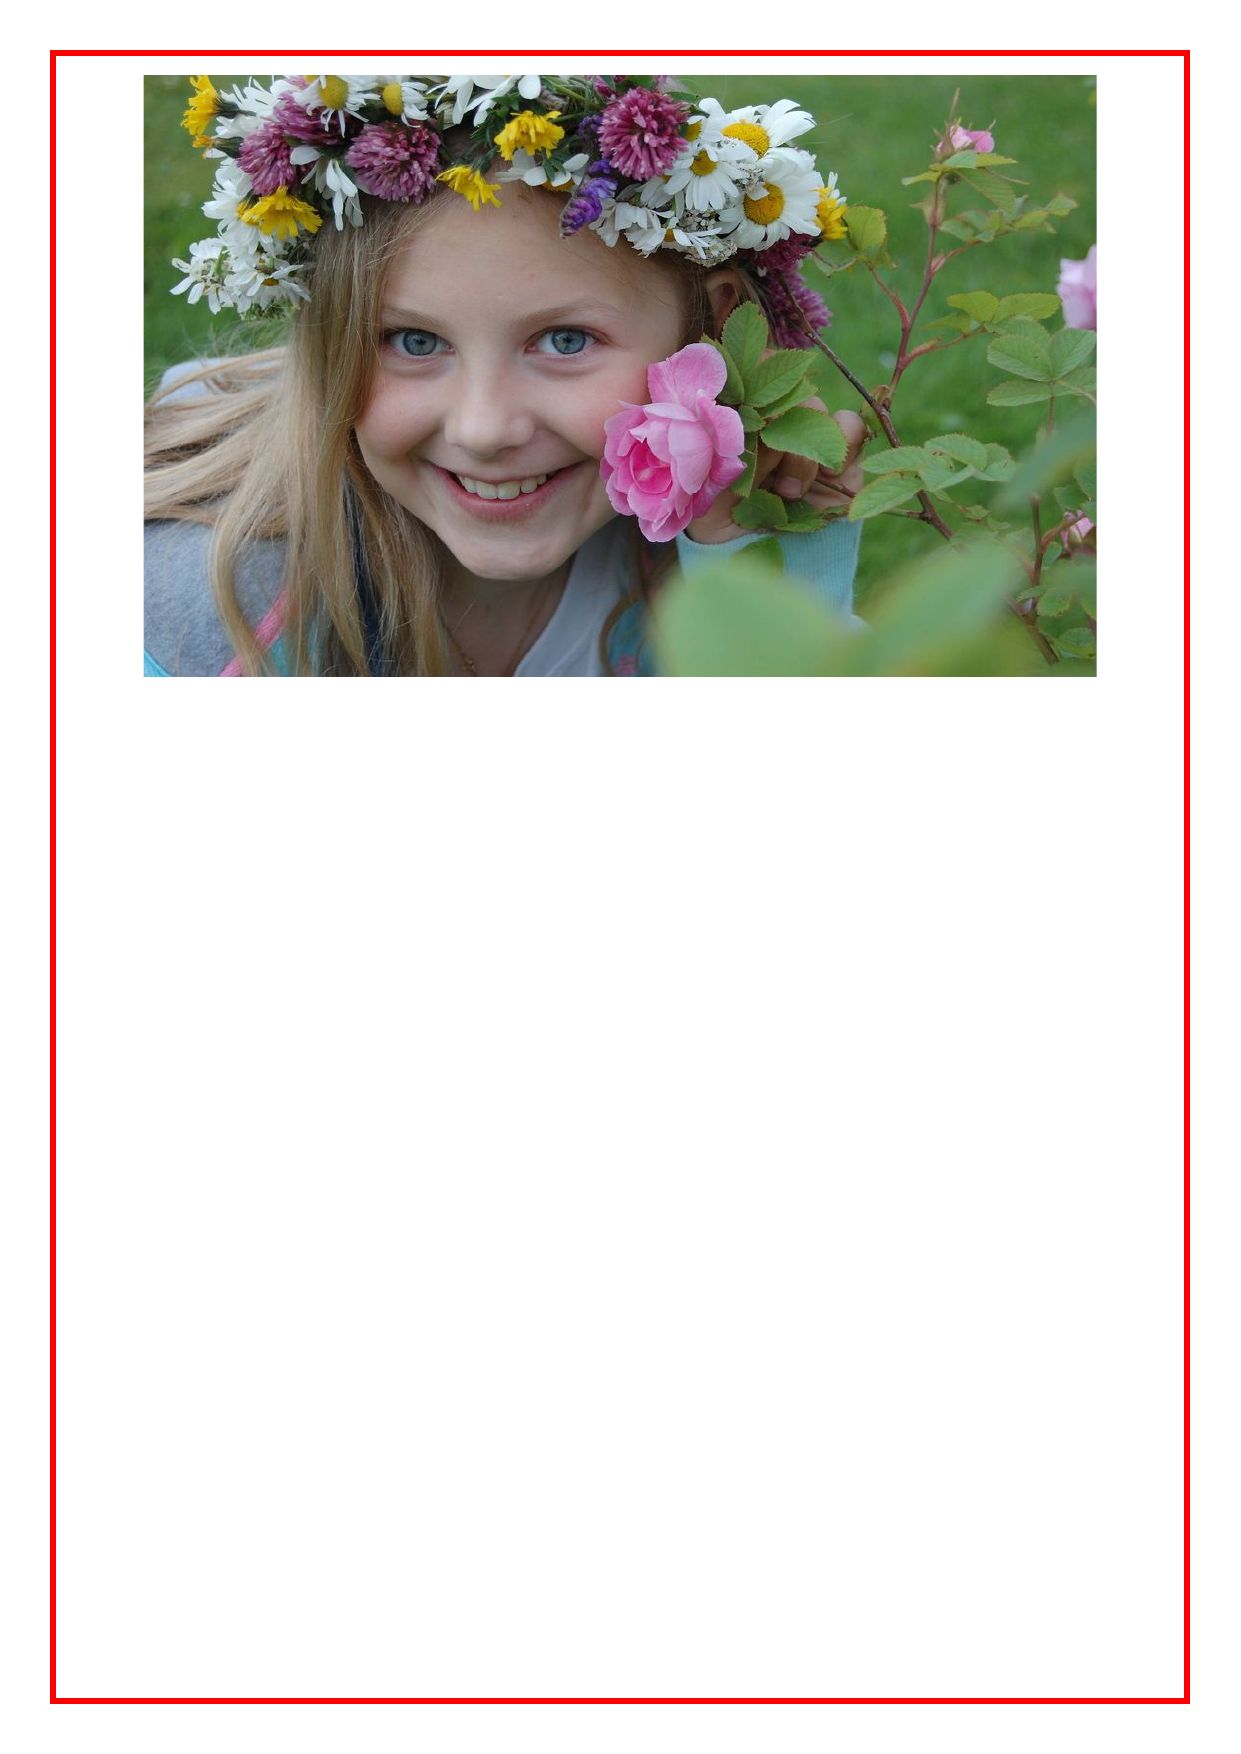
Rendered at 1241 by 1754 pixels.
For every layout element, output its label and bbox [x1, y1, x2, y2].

picture [143, 75, 1097, 677]
